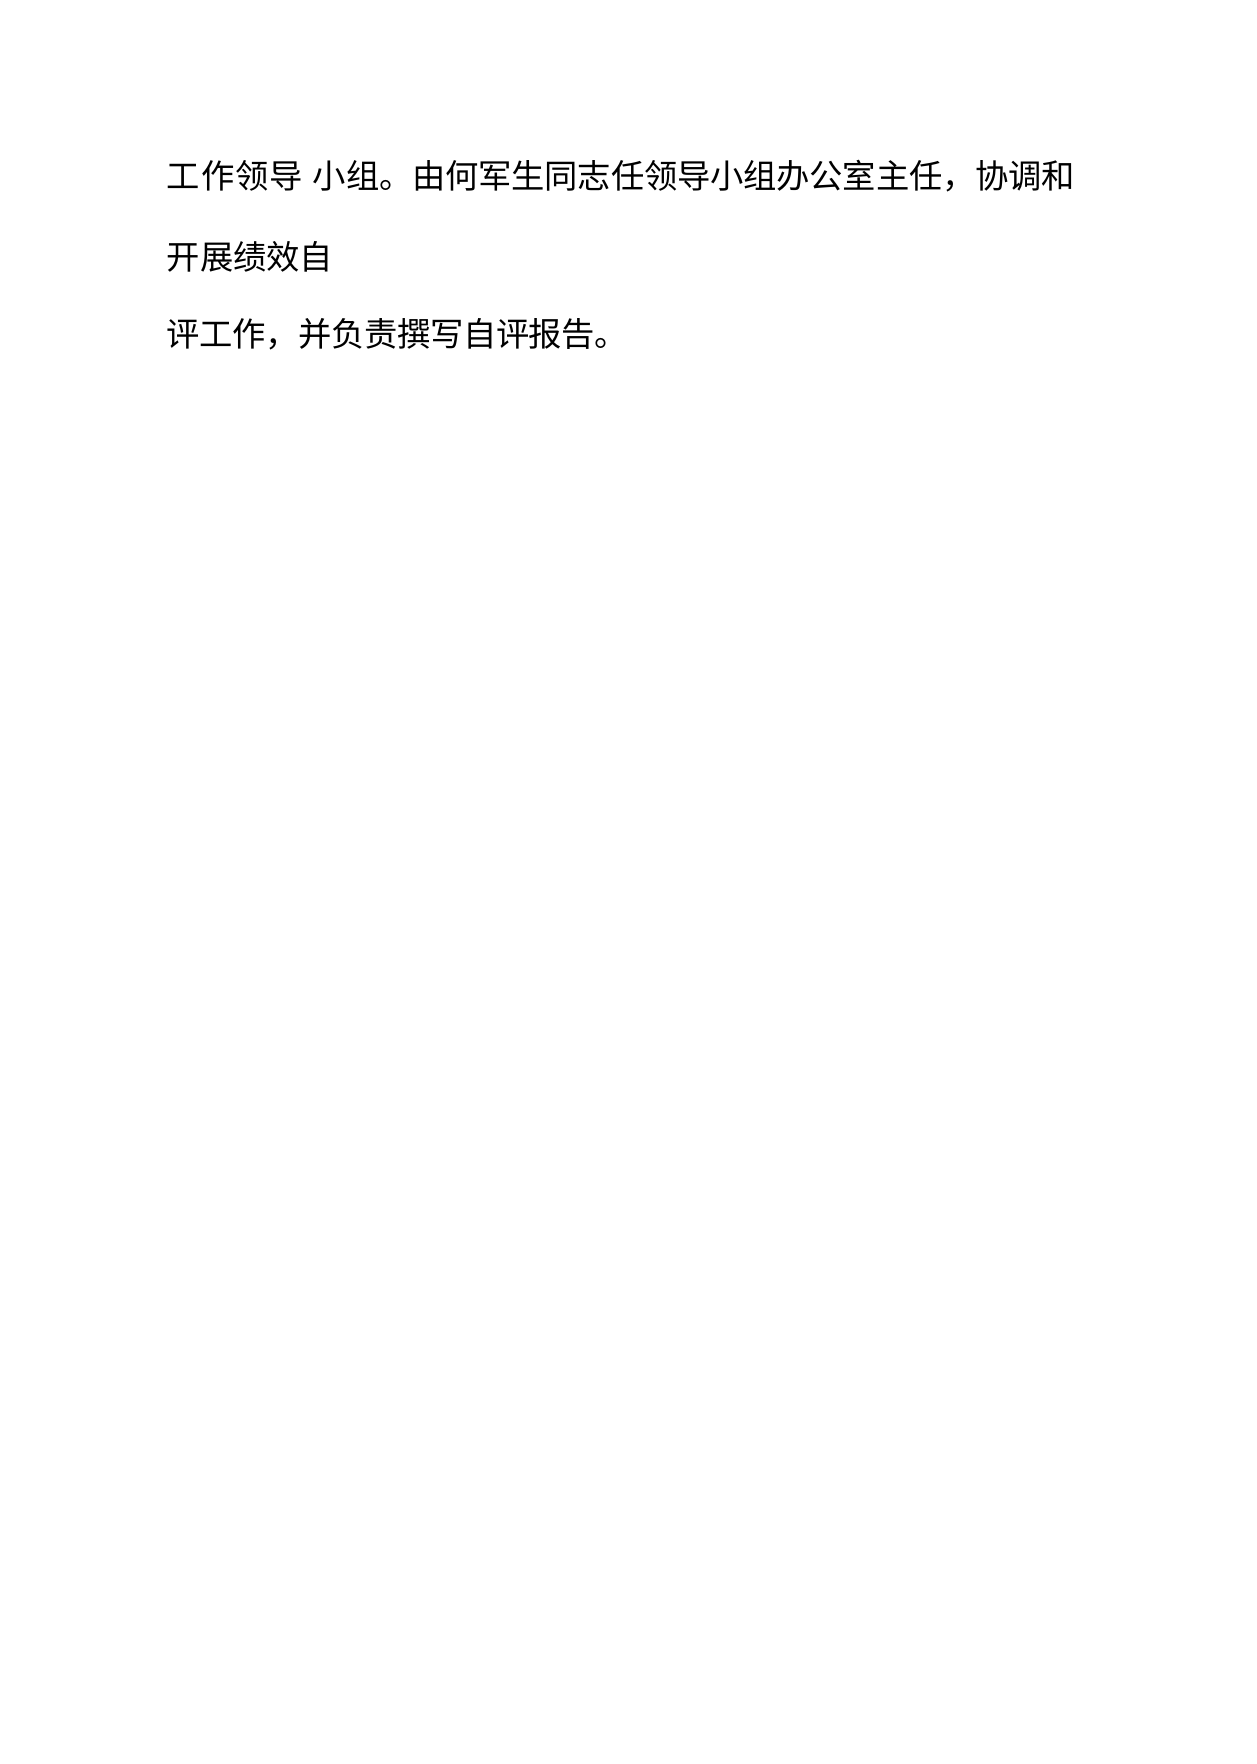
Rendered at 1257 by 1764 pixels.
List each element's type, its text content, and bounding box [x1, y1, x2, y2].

text 评工作，并负责撰写自评报告。 [167, 312, 1106, 355]
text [167, 150, 1096, 279]
